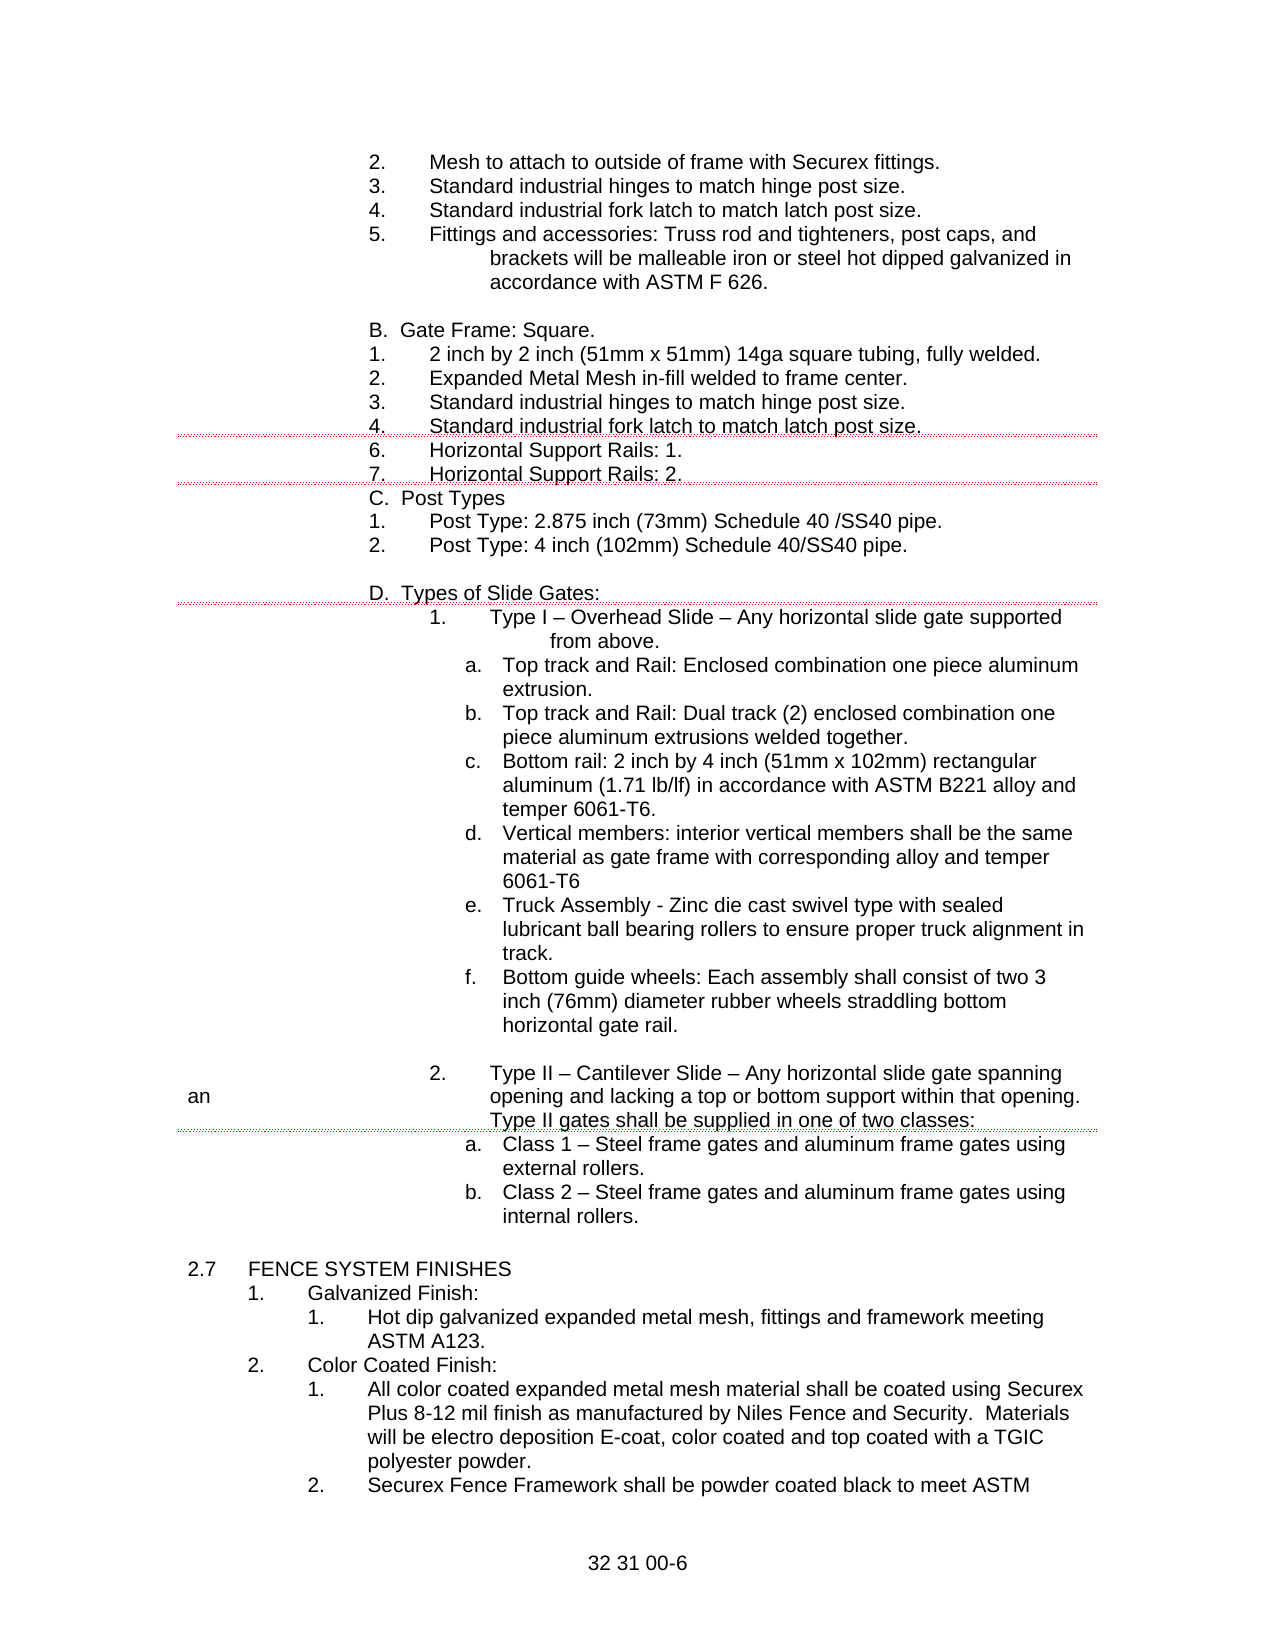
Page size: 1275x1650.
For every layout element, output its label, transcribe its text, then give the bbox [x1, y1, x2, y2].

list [307, 1472, 1087, 1496]
list Hot dip galvanized expanded metal mesh, fittings and framework meeting ASTM A123. [307, 1305, 1087, 1353]
text 3. Standard industrial hinges to match hinge post size. [187, 174, 1087, 198]
text 1. Post Type: 2.875 inch (73mm) Schedule 40 /SS40 pipe. [187, 509, 1087, 533]
list Class 2 – Steel frame gates and aluminum frame gates using internal rollers. [465, 1180, 1087, 1228]
list Truck Assembly - Zinc die cast swivel type with sealed lubricant ball bearing rollers to ensure proper truck alignment in track. [465, 893, 1087, 964]
list All color coated expanded metal mesh material shall be coated using Securex Plus 8-12 mil finish as manufactured by Niles Fence and Security. Materials will be electro deposition E-coat, color coated and top coated with a TGIC polyester powder. [307, 1377, 1087, 1472]
list Standard industrial fork latch to match latch post size. [369, 413, 1087, 437]
list Color Coated Finish: [247, 1353, 1087, 1377]
list Horizontal Support Rails: 2. [369, 461, 1087, 485]
list Standard industrial hinges to match hinge post size. [369, 389, 1087, 413]
text 1. Type I – Overhead Slide – Any horizontal slide gate supported from above. [367, 605, 1087, 653]
text 2.7 FENCE SYSTEM FINISHES [187, 1257, 1087, 1281]
list Bottom guide wheels: Each assembly shall consist of two 3 inch (76mm) diameter rubber wheels straddling bottom horizontal gate rail. [465, 964, 1087, 1036]
list Bottom rail: 2 inch by 4 inch (51mm x 102mm) rectangular aluminum (1.71 lb/lf) in accordance with ASTM B221 alloy and temper 6061-T6. [465, 749, 1087, 821]
text C. Post Types [187, 485, 1087, 509]
text 2. Post Type: 4 inch (102mm) Schedule 40/SS40 pipe. [187, 533, 1087, 557]
text 4. Standard industrial fork latch to match latch post size. [187, 198, 1087, 222]
text B. Gate Frame: Square. [187, 318, 1087, 342]
list Expanded Metal Mesh in-fill welded to frame center. [369, 366, 1087, 389]
list Horizontal Support Rails: 1. [369, 437, 1087, 461]
list Galvanized Finish: [247, 1281, 1087, 1305]
list 2 inch by 2 inch (51mm x 51mm) 14ga square tubing, fully welded. [369, 342, 1087, 366]
text 5. Fittings and accessories: Truss rod and tighteners, post caps, and brackets will be malleable iron or steel hot dipped galvanized in accordance with ASTM F 626. [187, 222, 1087, 294]
text D. Types of Slide Gates: [367, 581, 1087, 605]
list Class 1 – Steel frame gates and aluminum frame gates using external rollers. [465, 1132, 1087, 1180]
text 2. Mesh to attach to outside of frame with Securex fittings. [187, 150, 1087, 174]
list Vertical members: interior vertical members shall be the same material as gate frame with corresponding alloy and temper 6061-T6 [465, 821, 1087, 893]
text 2. Type II – Cantilever Slide – Any horizontal slide gate spanning an opening and lacking a top or bottom support within that opening. Type II gates shall be supplied in one of two classes: [187, 1060, 1087, 1132]
list Top track and Rail: Dual track (2) enclosed combination one piece aluminum extrusions welded together. [465, 701, 1087, 749]
list Top track and Rail: Enclosed combination one piece aluminum extrusion. [465, 653, 1087, 701]
